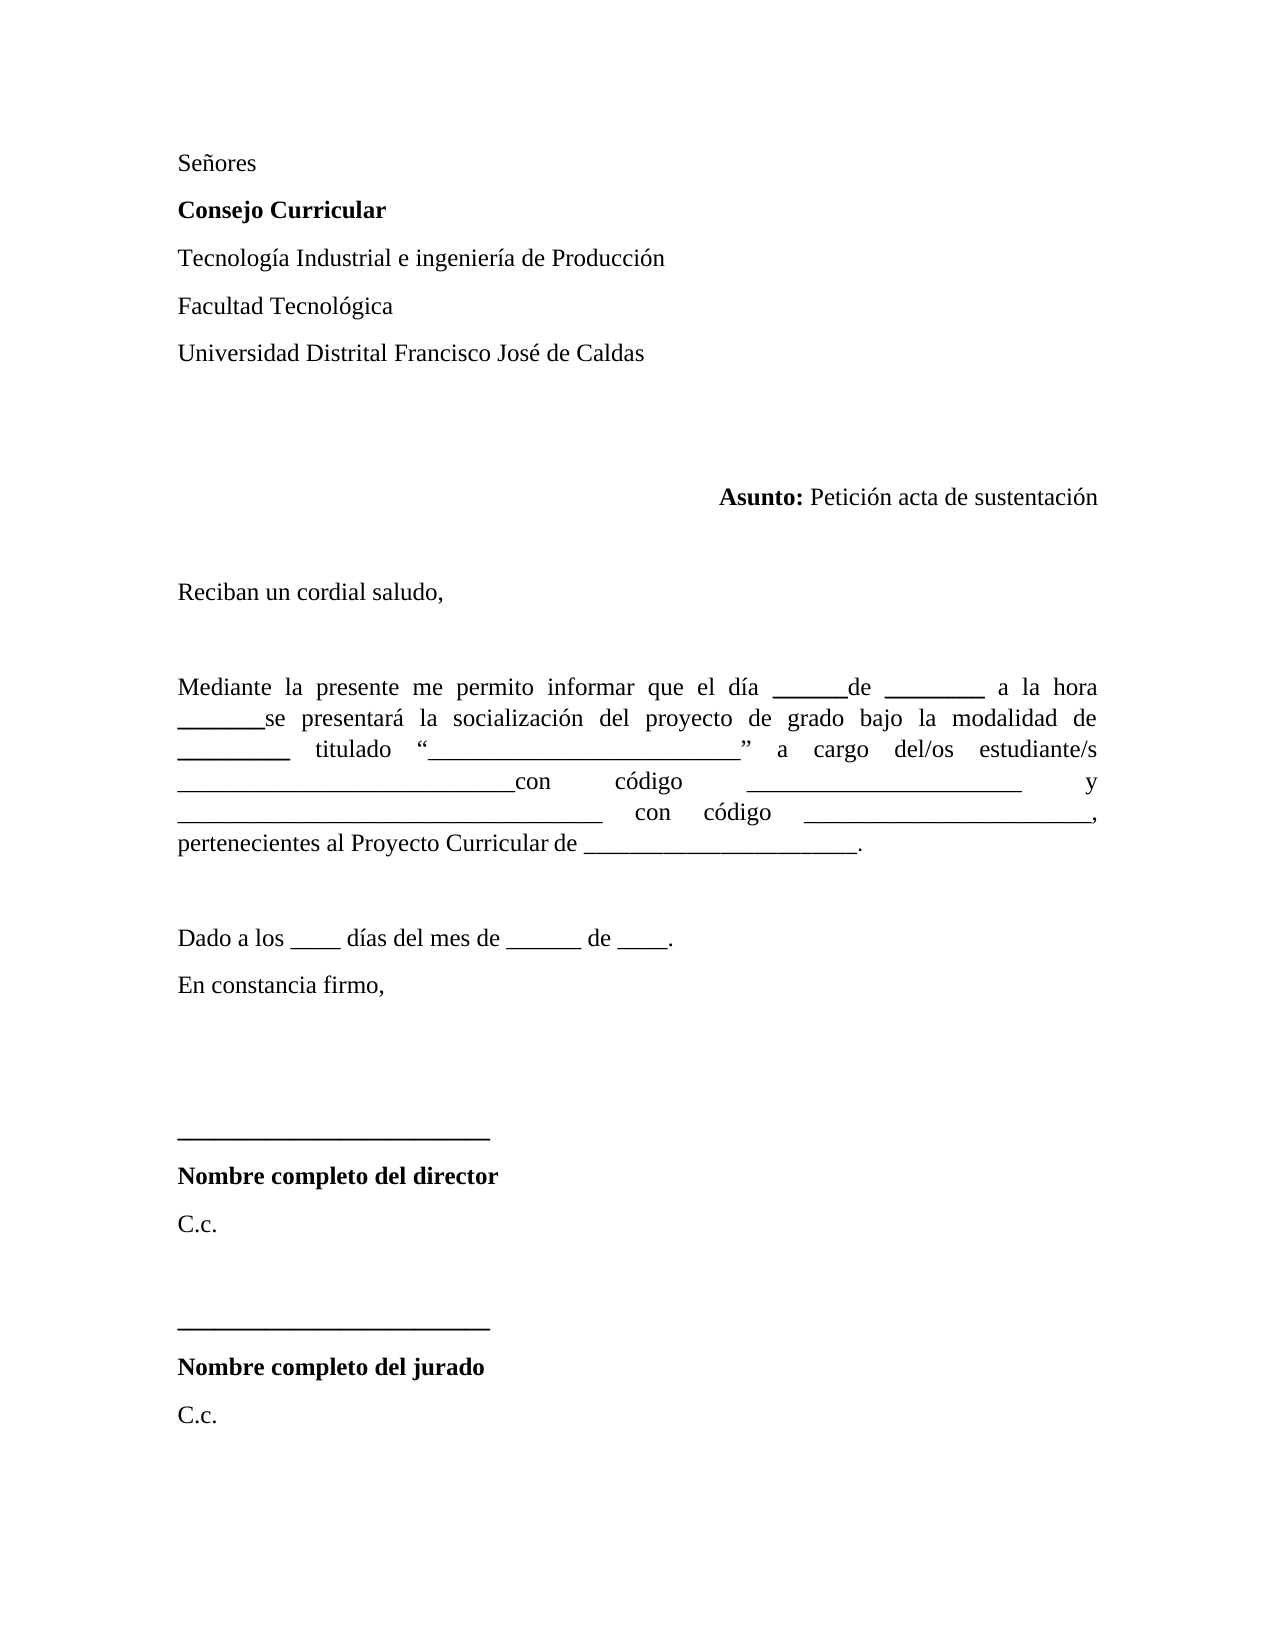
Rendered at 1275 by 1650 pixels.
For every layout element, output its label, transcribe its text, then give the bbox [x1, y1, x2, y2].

text _________________________ [177, 1304, 1098, 1333]
text _________________________ [177, 1114, 1098, 1142]
text Facultad Tecnológica [177, 291, 1098, 319]
text Nombre completo del jurado [177, 1352, 1098, 1381]
text Asunto: Petición acta de sustentación [177, 482, 1098, 510]
text C.c. [177, 1400, 1098, 1429]
text En constancia firmo, [177, 971, 1098, 999]
text Señores [177, 148, 1098, 176]
text Consejo Curricular [177, 195, 1098, 224]
text Tecnología Industrial e ingeniería de Producción [177, 243, 1098, 272]
text Dado a los ____ días del mes de ______ de ____. [177, 923, 1098, 952]
text Mediante la presente me permito informar que el día ______de ________ a la hora _______se presentará la socialización del proyecto de grado bajo la modalidad de _________ titulado “_________________________” a cargo del/os estudiante/s ___________________________con código ______________________ y __________________________________ con código _______________________, pertenecientes al Proyecto Curricular de ________________________. [177, 672, 1098, 857]
text Universidad Distrital Francisco José de Caldas [177, 338, 1098, 367]
text C.c. [177, 1209, 1098, 1238]
text Reciban un cordial saludo, [177, 577, 1098, 606]
text Nombre completo del director [177, 1161, 1098, 1190]
